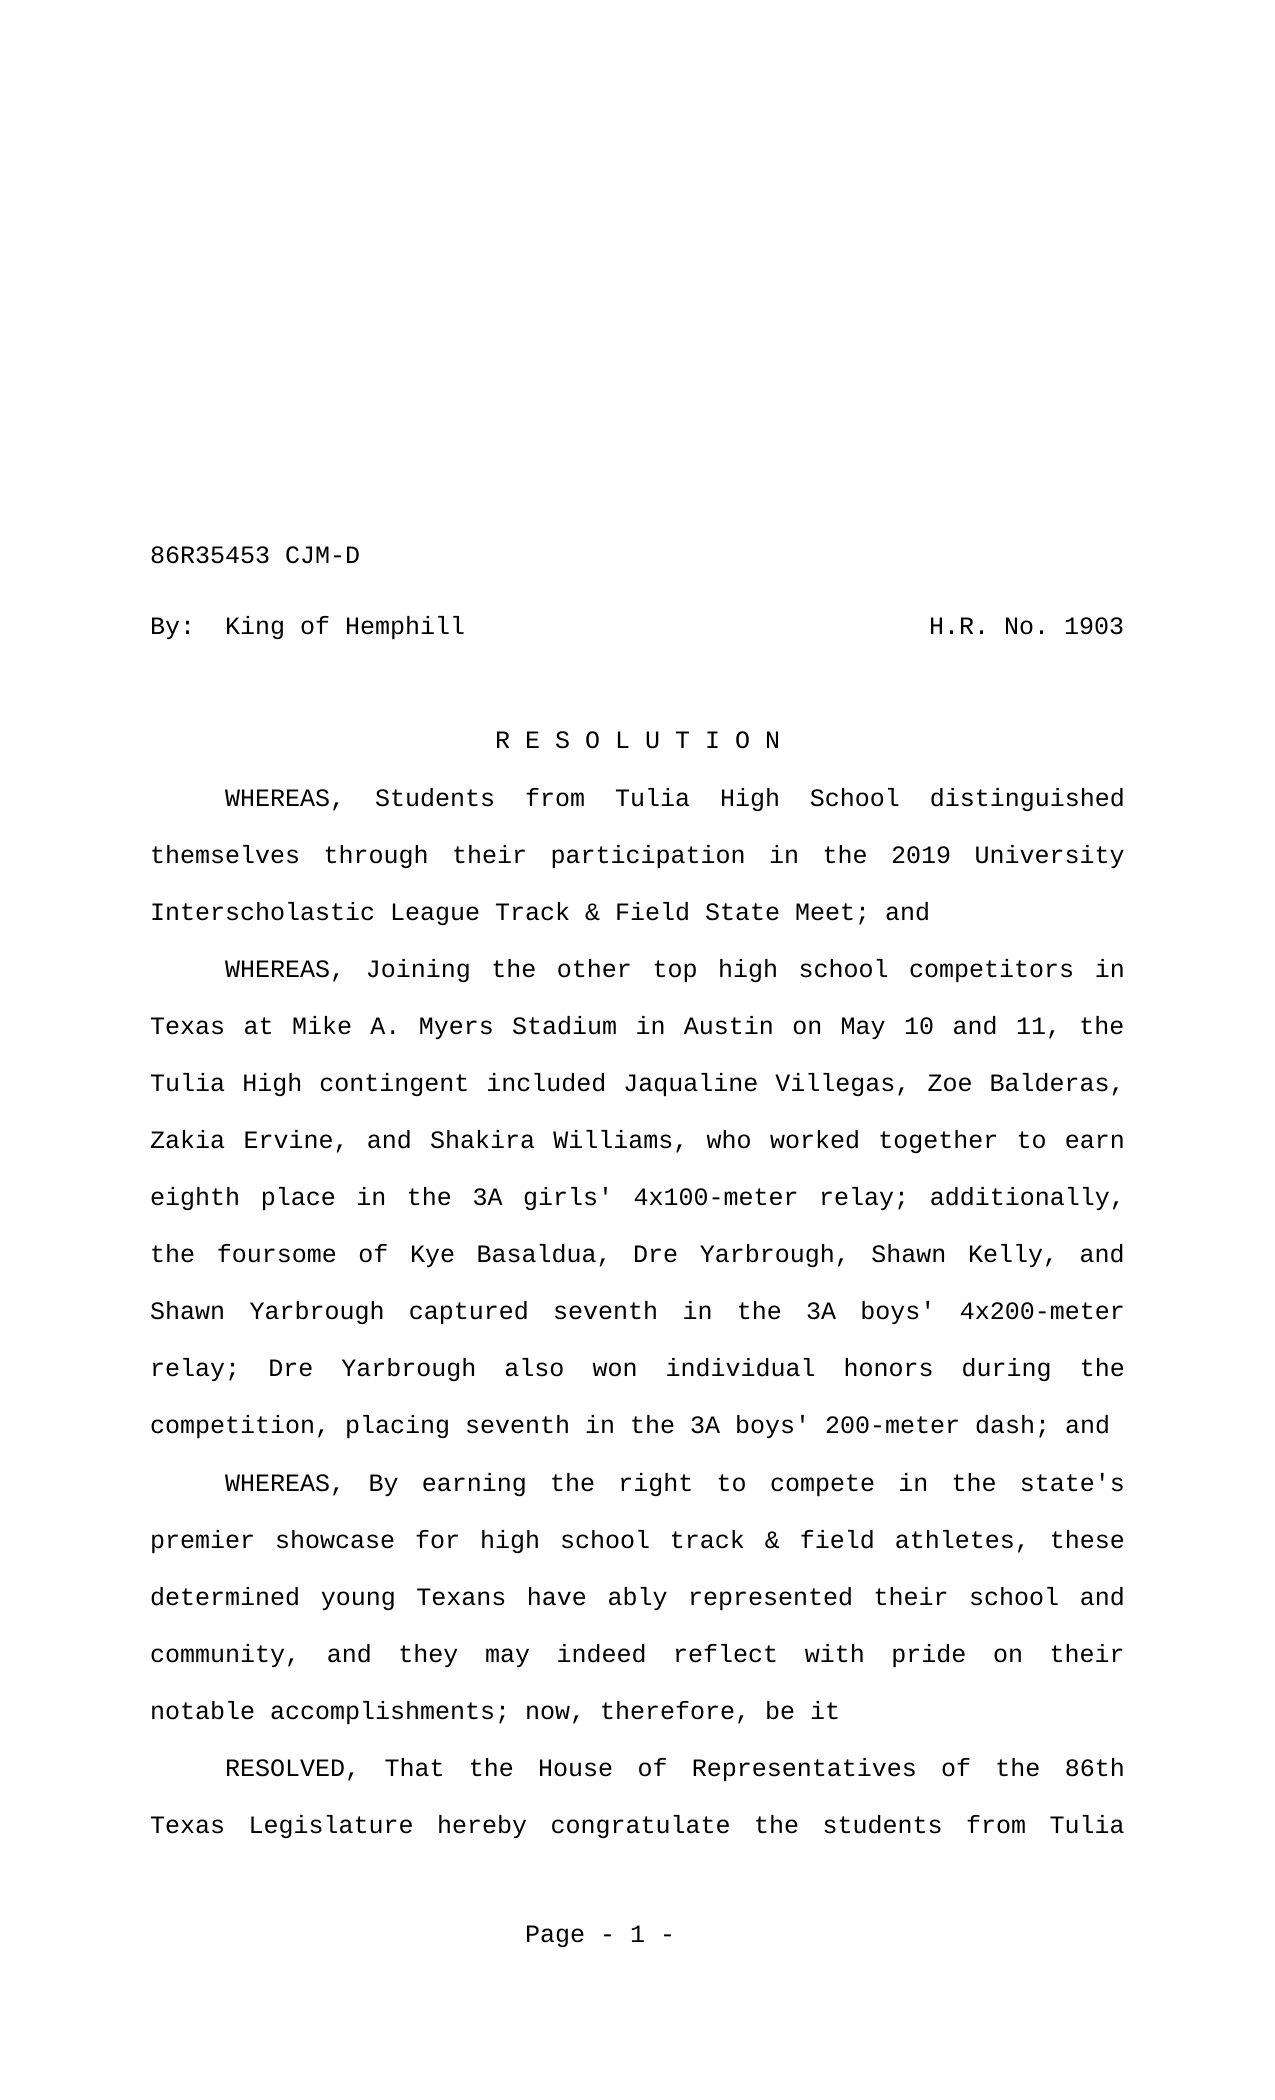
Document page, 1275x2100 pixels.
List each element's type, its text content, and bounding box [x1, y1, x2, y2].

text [150, 1755, 1125, 1841]
text WHEREAS, Joining the other top high school competitors in Texas at Mike A. Myers Stadium in Austin on May 10 and 11, the Tulia High contingent included Jaqualine Villegas, Zoe Balderas, Zakia Ervine, and Shakira Williams, who worked together to earn eighth place in the 3A girls' 4x100-meter relay; additionally, the foursome of Kye Basaldua, Dre Yarbrough, Shawn Kelly, and Shawn Yarbrough captured seventh in the 3A boys' 4x200-meter relay; Dre Yarbrough also won individual honors during the competition, placing seventh in the 3A boys' 200-meter dash; and [150, 956, 1125, 1441]
text By: King of Hemphill H.R. No. 1903 [150, 614, 1125, 642]
text WHEREAS, Students from Tulia High School distinguished themselves through their participation in the 2019 University Interscholastic League Track & Field State Meet; and [150, 785, 1125, 928]
text 86R35453 CJM-D [150, 542, 1125, 571]
text R E S O L U T I O N [150, 728, 1125, 756]
text WHEREAS, By earning the right to compete in the state's premier showcase for high school track & field athletes, these determined young Texans have ably represented their school and community, and they may indeed reflect with pride on their notable accomplishments; now, therefore, be it [150, 1470, 1125, 1727]
